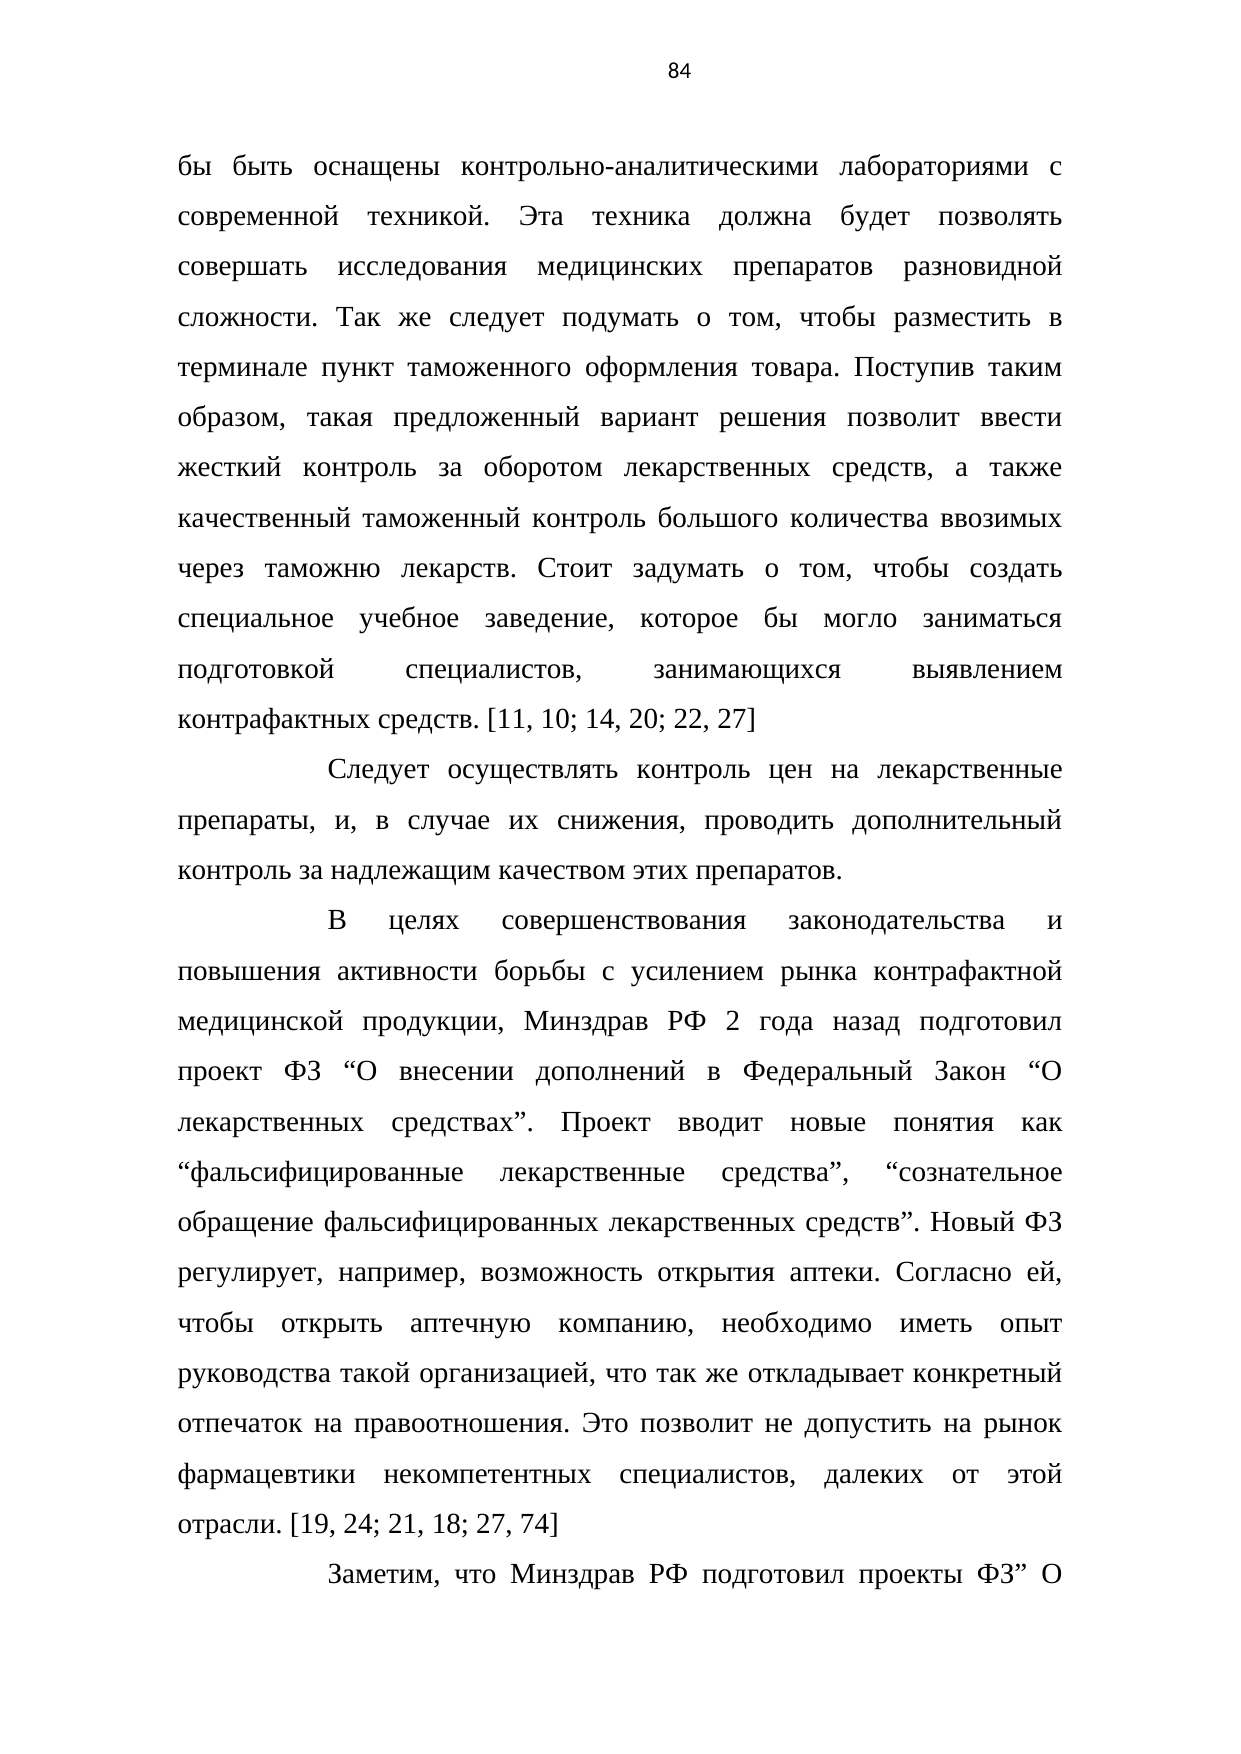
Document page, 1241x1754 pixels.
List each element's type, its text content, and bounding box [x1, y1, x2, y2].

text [177, 148, 1063, 735]
text Следует осуществлять контроль цен на лекарственные препараты, и, в случае их снижения, проводить дополнительный контроль за надлежащим качеством этих препаратов. [177, 751, 1063, 886]
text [177, 1556, 1063, 1590]
text В целях совершенствования законодательства и повышения активности борьбы с усилением рынка контрафактной медицинской продукции, Минздрав РФ 2 года назад подготовил проект ФЗ “О внесении дополнений в Федеральный Закон “О лекарственных средствах”. Проект вводит новые понятия как “фальсифицированные лекарственные средства”, “сознательное обращение фальсифицированных лекарственных средств”. Новый ФЗ регулирует, например, возможность открытия аптеки. Согласно ей, чтобы открыть аптечную компанию, необходимо иметь опыт руководства такой организацией, что так же откладывает конкретный отпечаток на правоотношения. Это позволит не допустить на рынок фармацевтики некомпетентных специалистов, далеких от этой отрасли. [19, 24; 21, 18; 27, 74] [177, 902, 1063, 1540]
